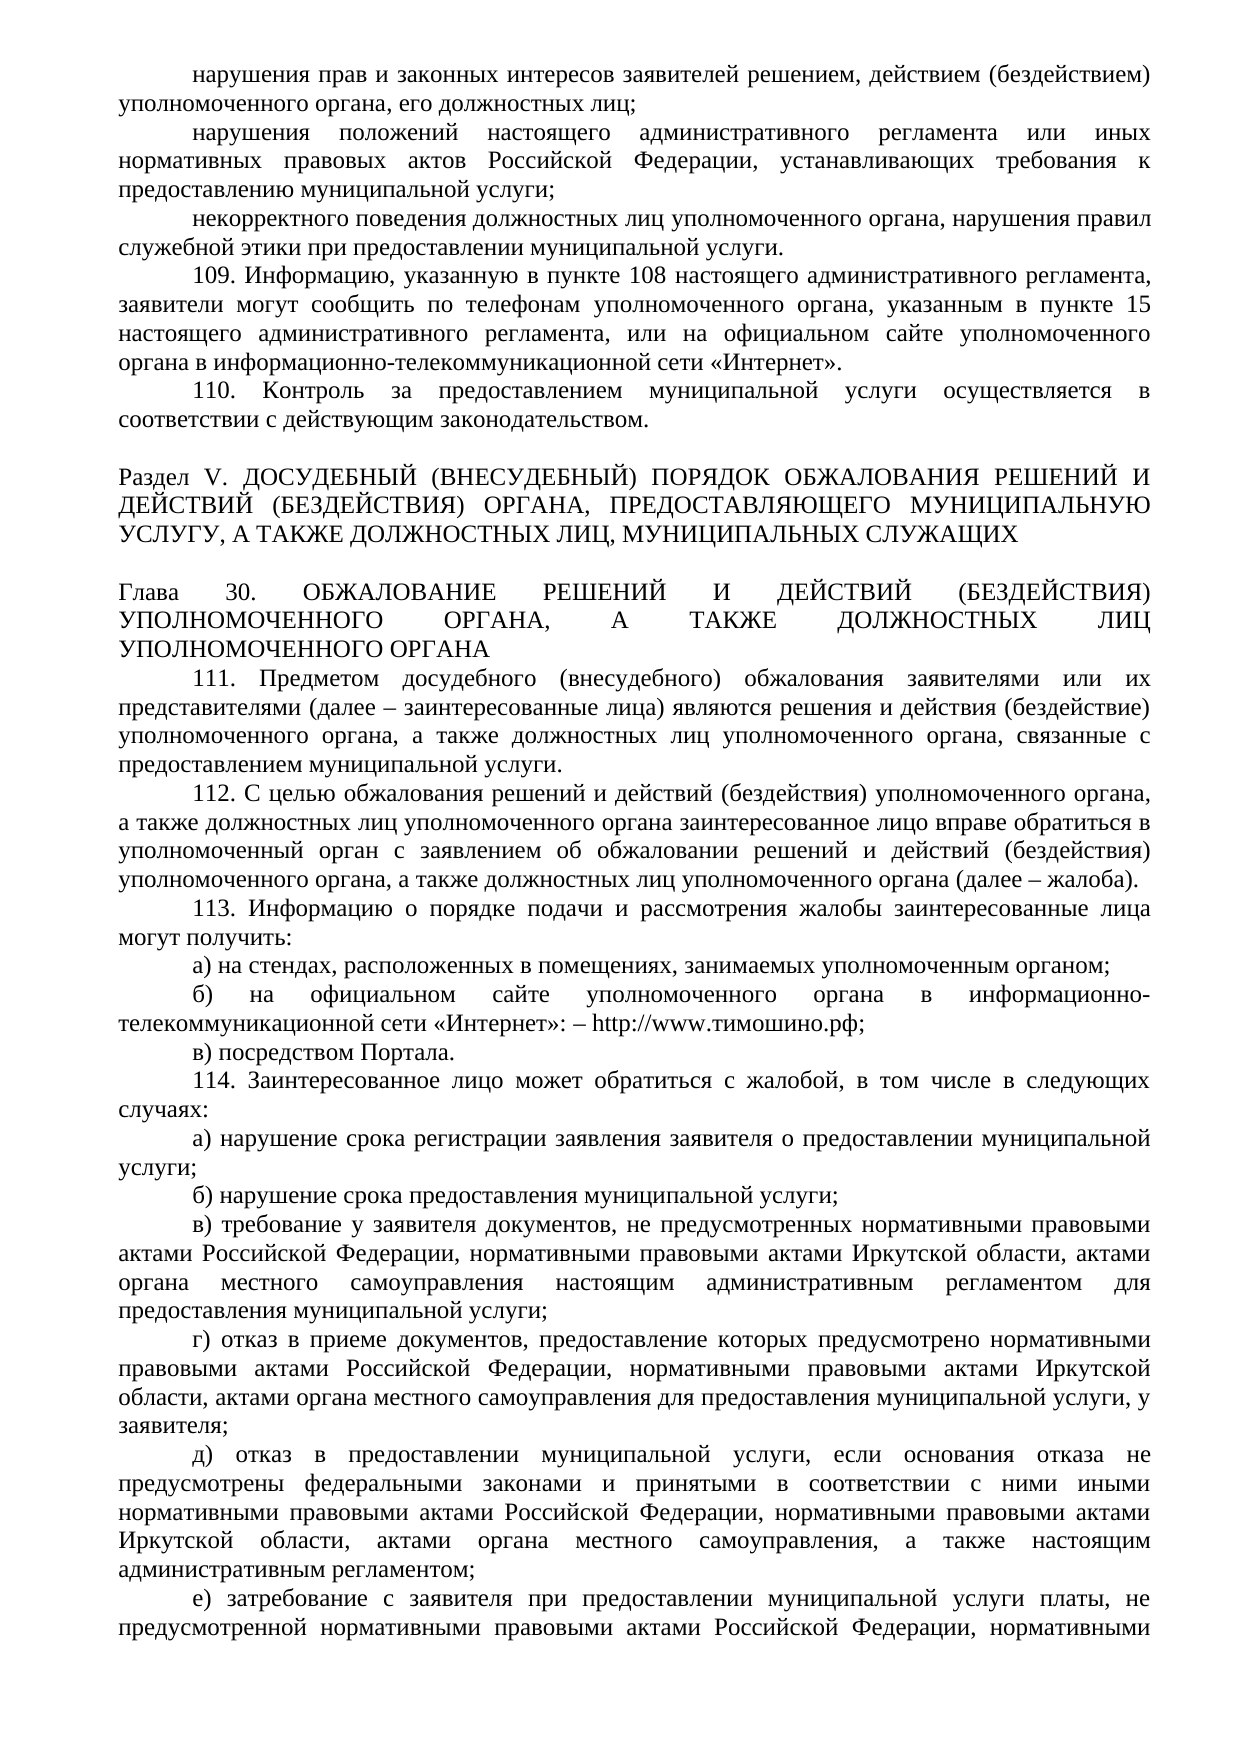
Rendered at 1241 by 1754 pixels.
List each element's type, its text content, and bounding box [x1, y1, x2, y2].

text г) отказ в приеме документов, предоставление которых предусмотрено нормативными правовыми актами Российской Федерации, нормативными правовыми актами Иркутской области, актами органа местного самоуправления для предоставления муниципальной услуги, у заявителя; [118, 1324, 1152, 1439]
text д) отказ в предоставлении муниципальной услуги, если основания отказа не предусмотрены федеральными законами и принятыми в соответствии с ними иными нормативными правовыми актами Российской Федерации, нормативными правовыми актами Иркутской области, актами органа местного самоуправления, а также настоящим административным регламентом; [118, 1439, 1152, 1583]
text в) требование у заявителя документов, не предусмотренных нормативными правовыми актами Российской Федерации, нормативными правовыми актами Иркутской области, актами органа местного самоуправления настоящим административным регламентом для предоставления муниципальной услуги; [118, 1209, 1152, 1324]
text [118, 1583, 1152, 1640]
text 110. Контроль за предоставлением муниципальной услуги осуществляется в соответствии с действующим законодательством. [118, 375, 1152, 433]
text нарушения прав и законных интересов заявителей решением, действием (бездействием) уполномоченного органа, его должностных лиц; [118, 59, 1152, 117]
text 113. Информацию о порядке подачи и рассмотрения жалобы заинтересованные лица могут получить: [118, 893, 1152, 950]
text 112. С целью обжалования решений и действий (бездействия) уполномоченного органа, а также должностных лиц уполномоченного органа заинтересованное лицо вправе обратиться в уполномоченный орган с заявлением об обжаловании решений и действий (бездействия) уполномоченного органа, а также должностных лиц уполномоченного органа (далее – жалоба). [118, 778, 1152, 893]
text б) на официальном сайте уполномоченного органа в информационно-телекоммуникационной сети «Интернет»: – http://www.тимошино.рф; [118, 979, 1152, 1037]
text а) нарушение срока регистрации заявления заявителя о предоставлении муниципальной услуги; [118, 1123, 1152, 1180]
text некорректного поведения должностных лиц уполномоченного органа, нарушения правил служебной этики при предоставлении муниципальной услуги. [118, 203, 1152, 260]
text 114. Заинтересованное лицо может обратиться с жалобой, в том числе в следующих случаях: [118, 1065, 1152, 1123]
text а) на стендах, расположенных в помещениях, занимаемых уполномоченным органом; [118, 950, 1152, 979]
text Глава 30. ОБЖАЛОВАНИЕ РЕШЕНИЙ И ДЕЙСТВИЙ (БЕЗДЕЙСТВИЯ) УПОЛНОМОЧЕННОГО ОРГАНА, А ТАКЖЕ ДОЛЖНОСТНЫХ ЛИЦ УПОЛНОМОЧЕННОГО ОРГАНА [118, 577, 1152, 663]
text нарушения положений настоящего административного регламента или иных нормативных правовых актов Российской Федерации, устанавливающих требования к предоставлению муниципальной услуги; [118, 117, 1152, 203]
text 111. Предметом досудебного (внесудебного) обжалования заявителями или их представителями (далее – заинтересованные лица) являются решения и действия (бездействие) уполномоченного органа, а также должностных лиц уполномоченного органа, связанные с предоставлением муниципальной услуги. [118, 663, 1152, 778]
text Раздел V. ДОСУДЕБНЫЙ (ВНЕСУДЕБНЫЙ) ПОРЯДОК ОБЖАЛОВАНИЯ РЕШЕНИЙ И ДЕЙСТВИЙ (БЕЗДЕЙСТВИЯ) ОРГАНА, ПРЕДОСТАВЛЯЮЩЕГО МУНИЦИПАЛЬНУЮ УСЛУГУ, А ТАКЖЕ ДОЛЖНОСТНЫХ ЛИЦ, МУНИЦИПАЛЬНЫХ СЛУЖАЩИХ [118, 462, 1152, 548]
text б) нарушение срока предоставления муниципальной услуги; [118, 1180, 1152, 1209]
text в) посредством Портала. [118, 1037, 1152, 1065]
text 109. Информацию, указанную в пункте 108 настоящего административного регламента, заявители могут сообщить по телефонам уполномоченного органа, указанным в пункте 15 настоящего административного регламента, или на официальном сайте уполномоченного органа в информационно-телекоммуникационной сети «Интернет». [118, 260, 1152, 375]
